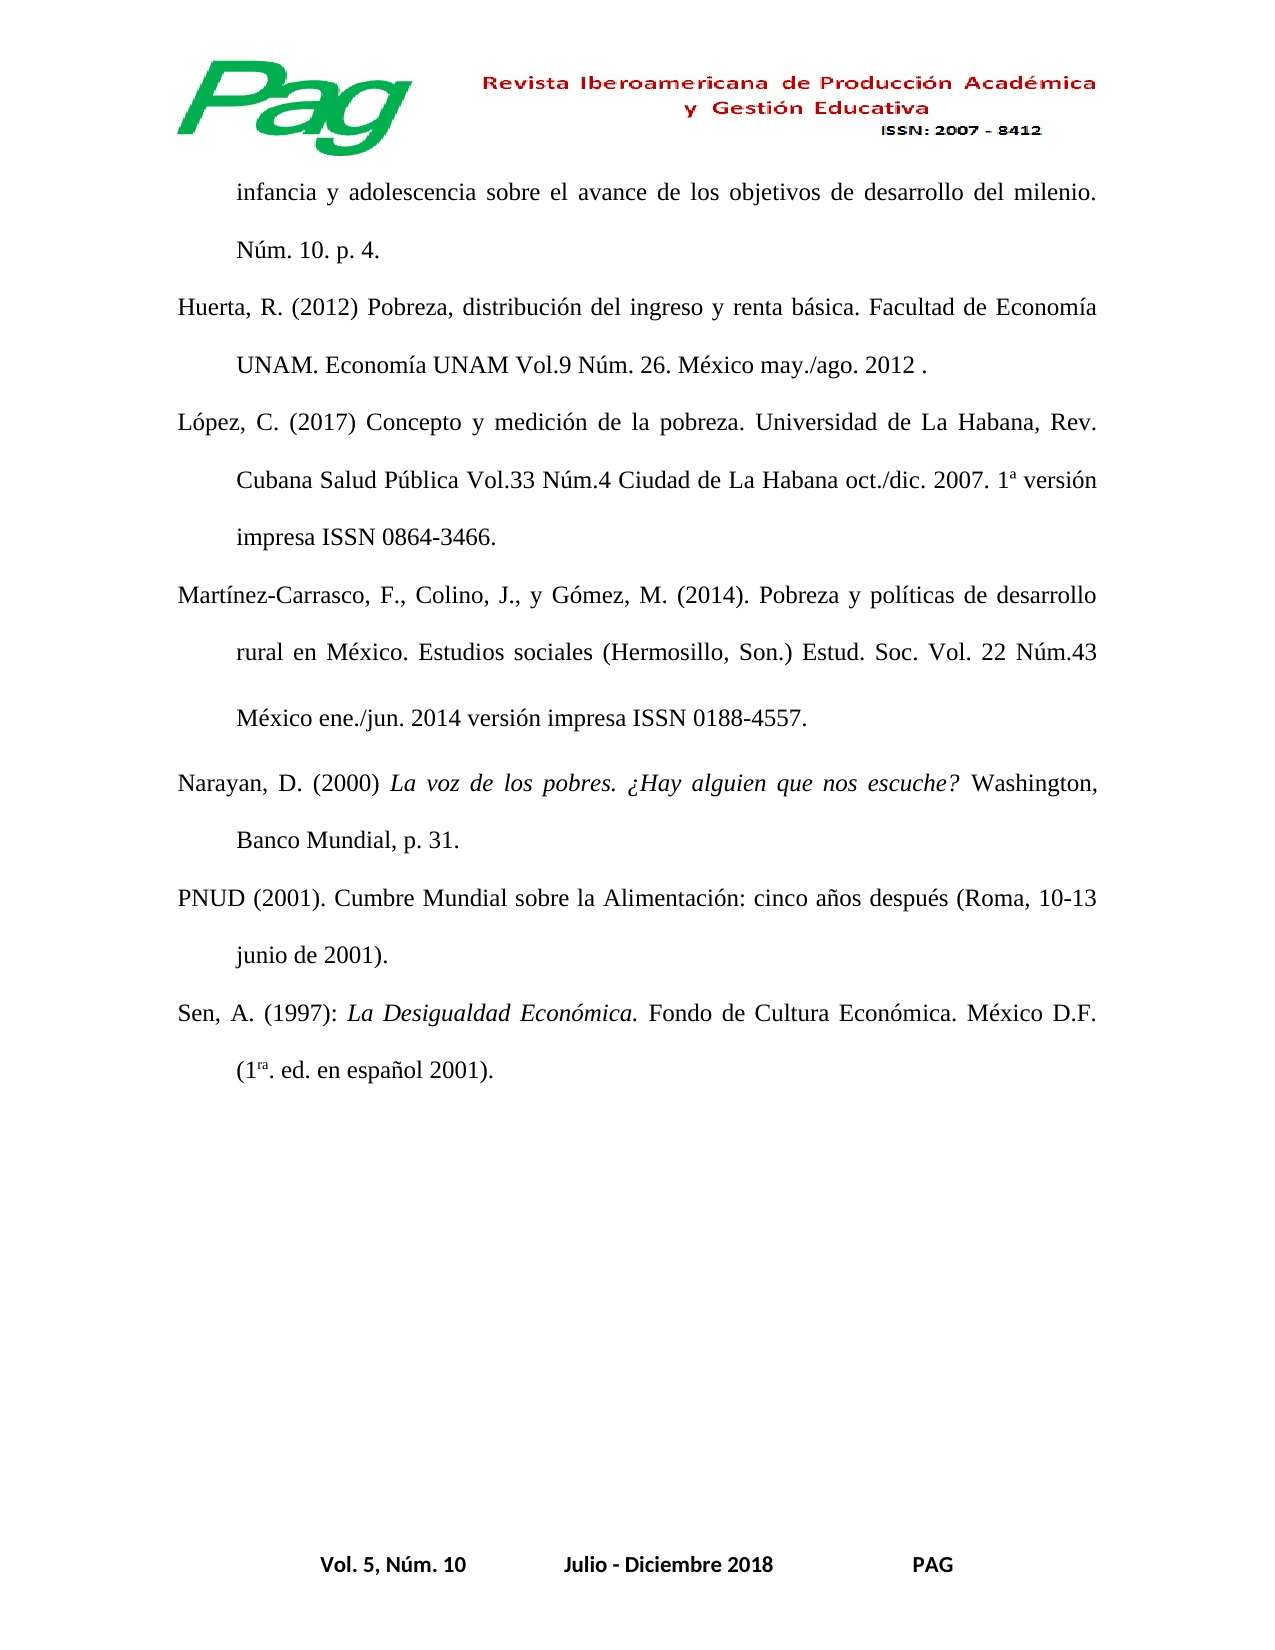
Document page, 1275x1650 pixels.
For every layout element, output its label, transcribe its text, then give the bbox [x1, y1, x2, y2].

text Sen, A. (1997): La Desigualdad Económica. Fondo de Cultura Económica. México D.F. (1ra. ed. en español 2001). [177, 998, 1098, 1084]
picture [177, 58, 1098, 157]
text Martínez-Carrasco, F., Colino, J., y Gómez, M. (2014). Pobreza y políticas de desarrollo rural en México. Estudios sociales (Hermosillo, Son.) Estud. Soc. Vol. 22 Núm.43 México ene./jun. 2014 versión impresa ISSN 0188-4557. [177, 580, 1098, 734]
text Narayan, D. (2000) La voz de los pobres. ¿Hay alguien que nos escuche? Washington, Banco Mundial, p. 31. [177, 768, 1098, 854]
text Huerta, R. (2012) Pobreza, distribución del ingreso y renta básica. Facultad de Economía UNAM. Economía UNAM Vol.9 Núm. 26. México may./ago. 2012 . [177, 292, 1098, 378]
text López, C. (2017) Concepto y medición de la pobreza. Universidad de La Habana, Rev. Cubana Salud Pública Vol.33 Núm.4 Ciudad de La Habana oct./dic. 2007. 1ª versión impresa ISSN 0864-3466. [177, 407, 1098, 551]
text PNUD (2001). Cumbre Mundial sobre la Alimentación: cinco años después (Roma, 10-13 junio de 2001). [177, 883, 1098, 969]
